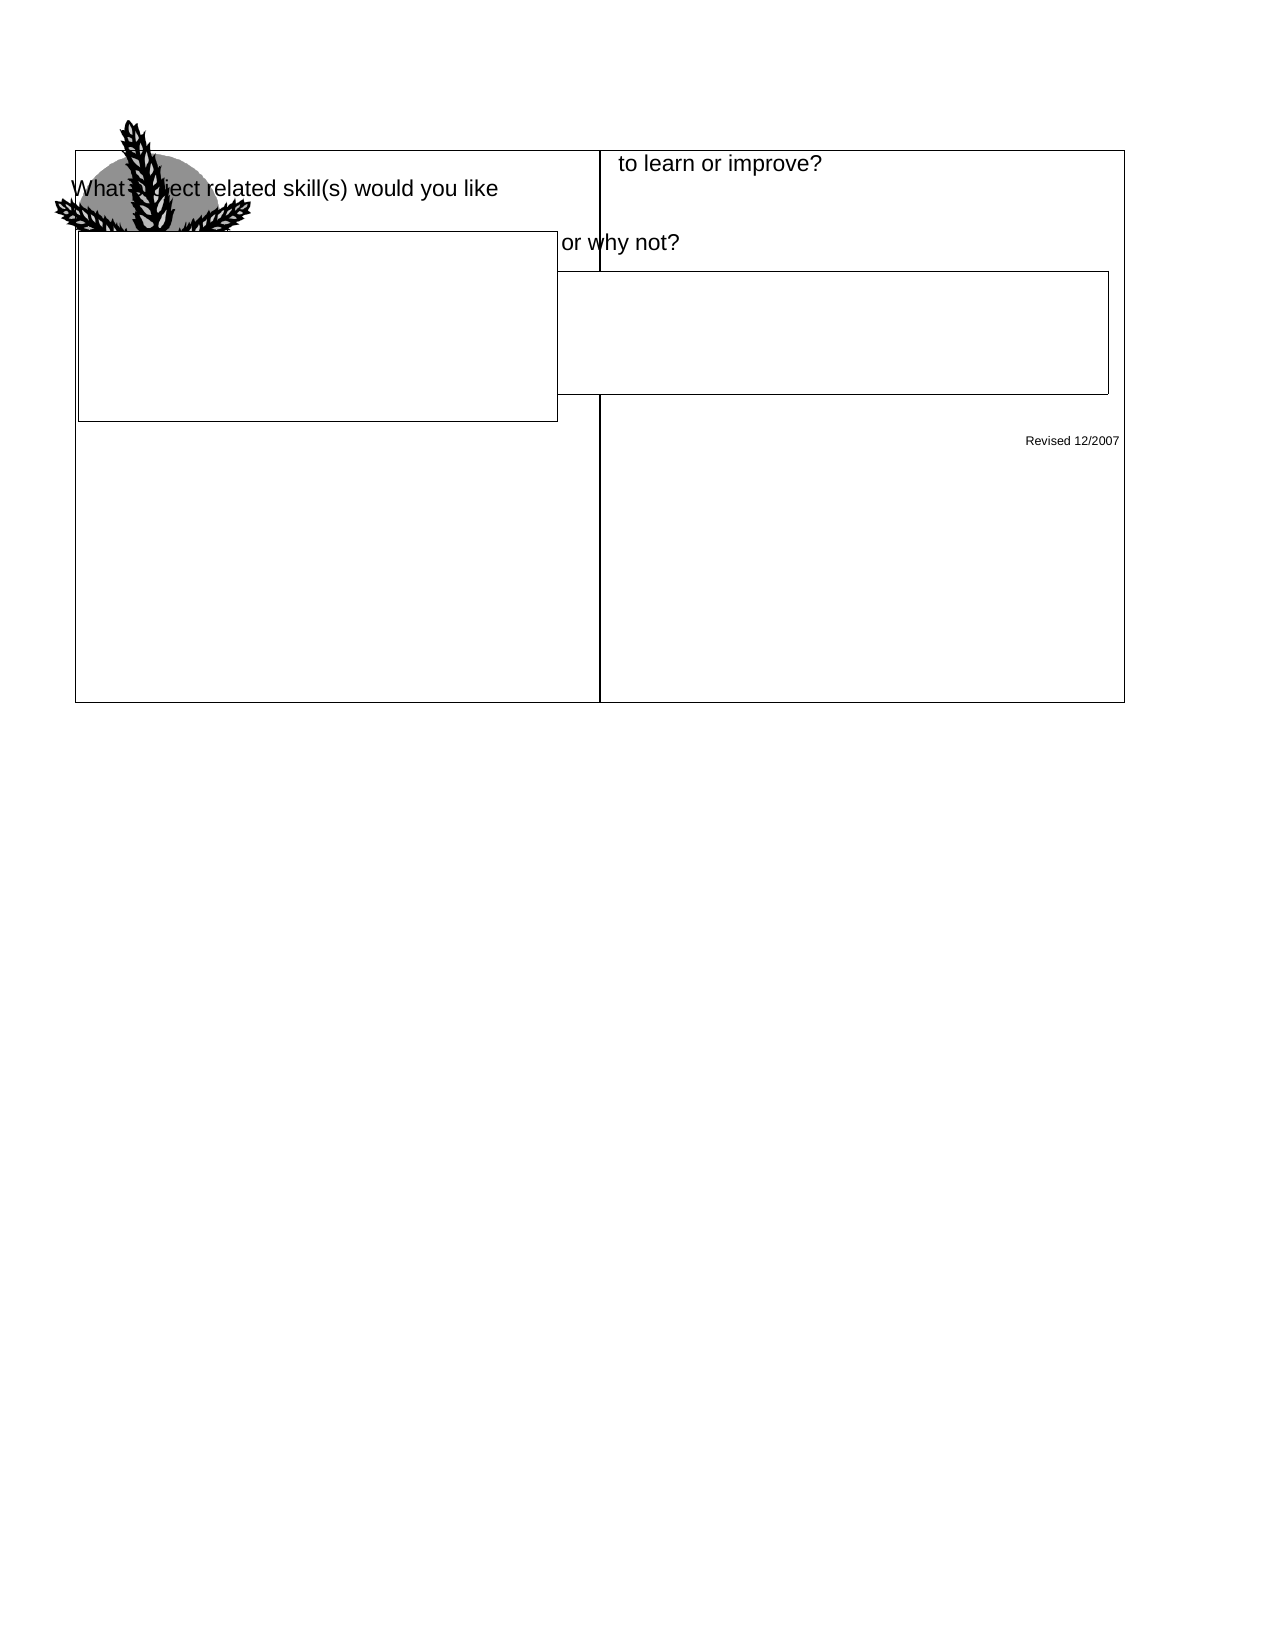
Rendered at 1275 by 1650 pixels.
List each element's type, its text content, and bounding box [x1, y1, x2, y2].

text Has this project been worthwhile to you? Why or why not? [83, 228, 1131, 254]
text What project related skill(s) would you like to learn or improve? [71, 175, 521, 201]
picture [76, 151, 251, 175]
picture [54, 120, 251, 298]
text Revised 12/2007 [71, 434, 1119, 448]
picture [76, 201, 251, 298]
text What project related skill(s) would you like to learn or improve? [618, 150, 1076, 176]
